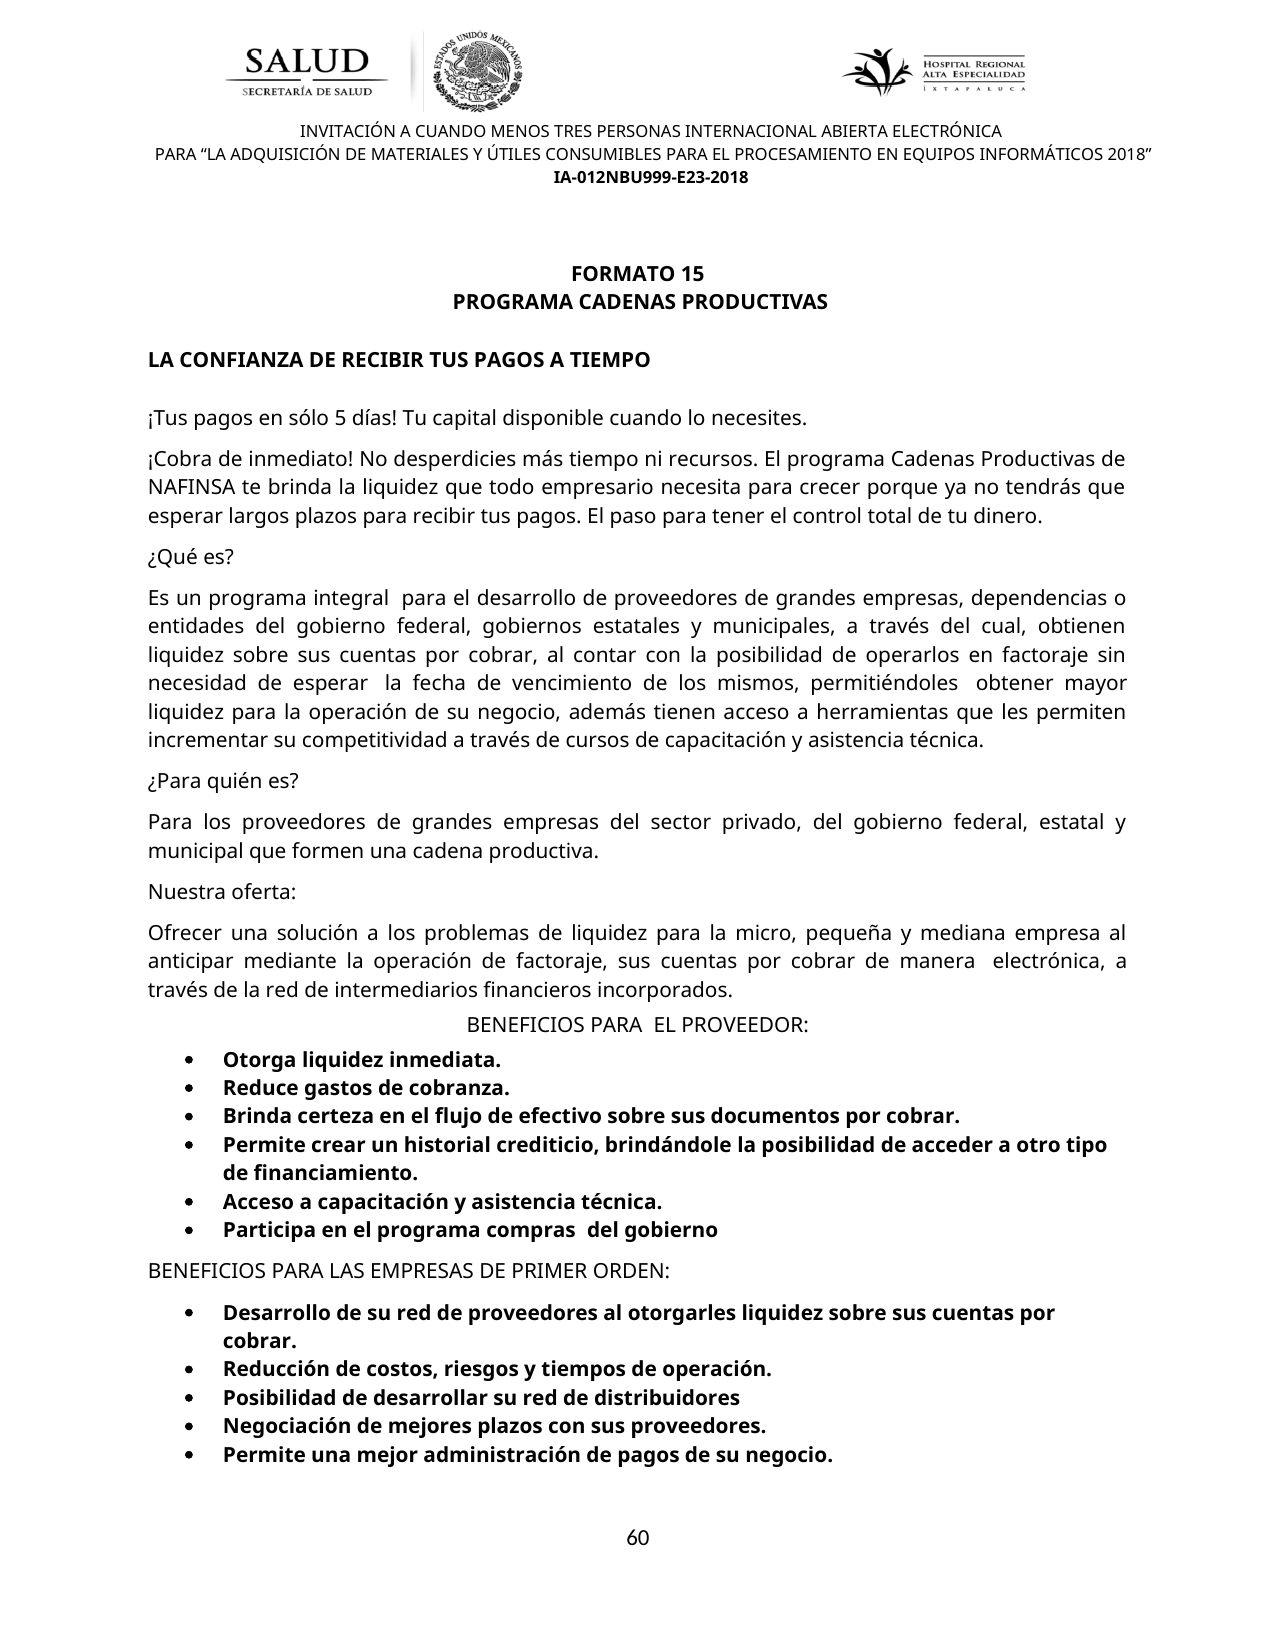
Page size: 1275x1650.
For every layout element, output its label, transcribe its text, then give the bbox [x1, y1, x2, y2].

text ¡Cobra de inmediato! No desperdicies más tiempo ni recursos. El programa Cadenas Productivas de NAFINSA te brinda la liquidez que todo empresario necesita para crecer porque ya no tendrás que esperar largos plazos para recibir tus pagos. El paso para tener el control total de tu dinero. [148, 444, 1127, 529]
list Acceso a capacitación y asistencia técnica. [185, 1187, 1127, 1215]
list Permite una mejor administración de pagos de su negocio. [185, 1440, 1127, 1468]
list Otorga liquidez inmediata. [185, 1045, 1127, 1073]
text Es un programa integral para el desarrollo de proveedores de grandes empresas, dependencias o entidades del gobierno federal, gobiernos estatales y municipales, a través del cual, obtienen liquidez sobre sus cuentas por cobrar, al contar con la posibilidad de operarlos en factoraje sin necesidad de esperar la fecha de vencimiento de los mismos, permitiéndoles obtener mayor liquidez para la operación de su negocio, además tienen acceso a herramientas que les permiten incrementar su competitividad a través de cursos de capacitación y asistencia técnica. [148, 583, 1127, 754]
list Permite crear un historial crediticio, brindándole la posibilidad de acceder a otro tipo de financiamiento. [185, 1130, 1127, 1187]
list Desarrollo de su red de proveedores al otorgarles liquidez sobre sus cuentas por cobrar. [185, 1298, 1127, 1354]
list Reduce gastos de cobranza. [185, 1073, 1127, 1102]
text PROGRAMA CADENAS PRODUCTIVAS [148, 287, 1127, 316]
list Participa en el programa compras del gobierno [185, 1215, 1127, 1244]
text ¡Tus pagos en sólo 5 días! Tu capital disponible cuando lo necesites. [148, 403, 1127, 431]
list Posibilidad de desarrollar su red de distribuidores [185, 1383, 1127, 1411]
text ¿Para quién es? [148, 766, 1127, 795]
list Brinda certeza en el flujo de efectivo sobre sus documentos por cobrar. [185, 1102, 1127, 1130]
text BENEFICIOS PARA EL PROVEEDOR: [148, 1010, 1127, 1038]
text FORMATO 15 [148, 202, 1127, 287]
text ¿Qué es? [148, 542, 1127, 570]
text LA CONFIANZA DE RECIBIR TUS PAGOS A TIEMPO [148, 345, 1127, 373]
list Reducción de costos, riesgos y tiempos de operación. [185, 1354, 1127, 1383]
text Ofrecer una solución a los problemas de liquidez para la micro, pequeña y mediana empresa al anticipar mediante la operación de factoraje, sus cuentas por cobrar de manera electrónica, a través de la red de intermediarios financieros incorporados. [148, 918, 1127, 1003]
text Para los proveedores de grandes empresas del sector privado, del gobierno federal, estatal y municipal que formen una cadena productiva. [148, 807, 1127, 864]
text BENEFICIOS PARA LAS EMPRESAS DE PRIMER ORDEN: [148, 1256, 1127, 1285]
list Negociación de mejores plazos con sus proveedores. [185, 1411, 1127, 1440]
text Nuestra oferta: [148, 877, 1127, 906]
